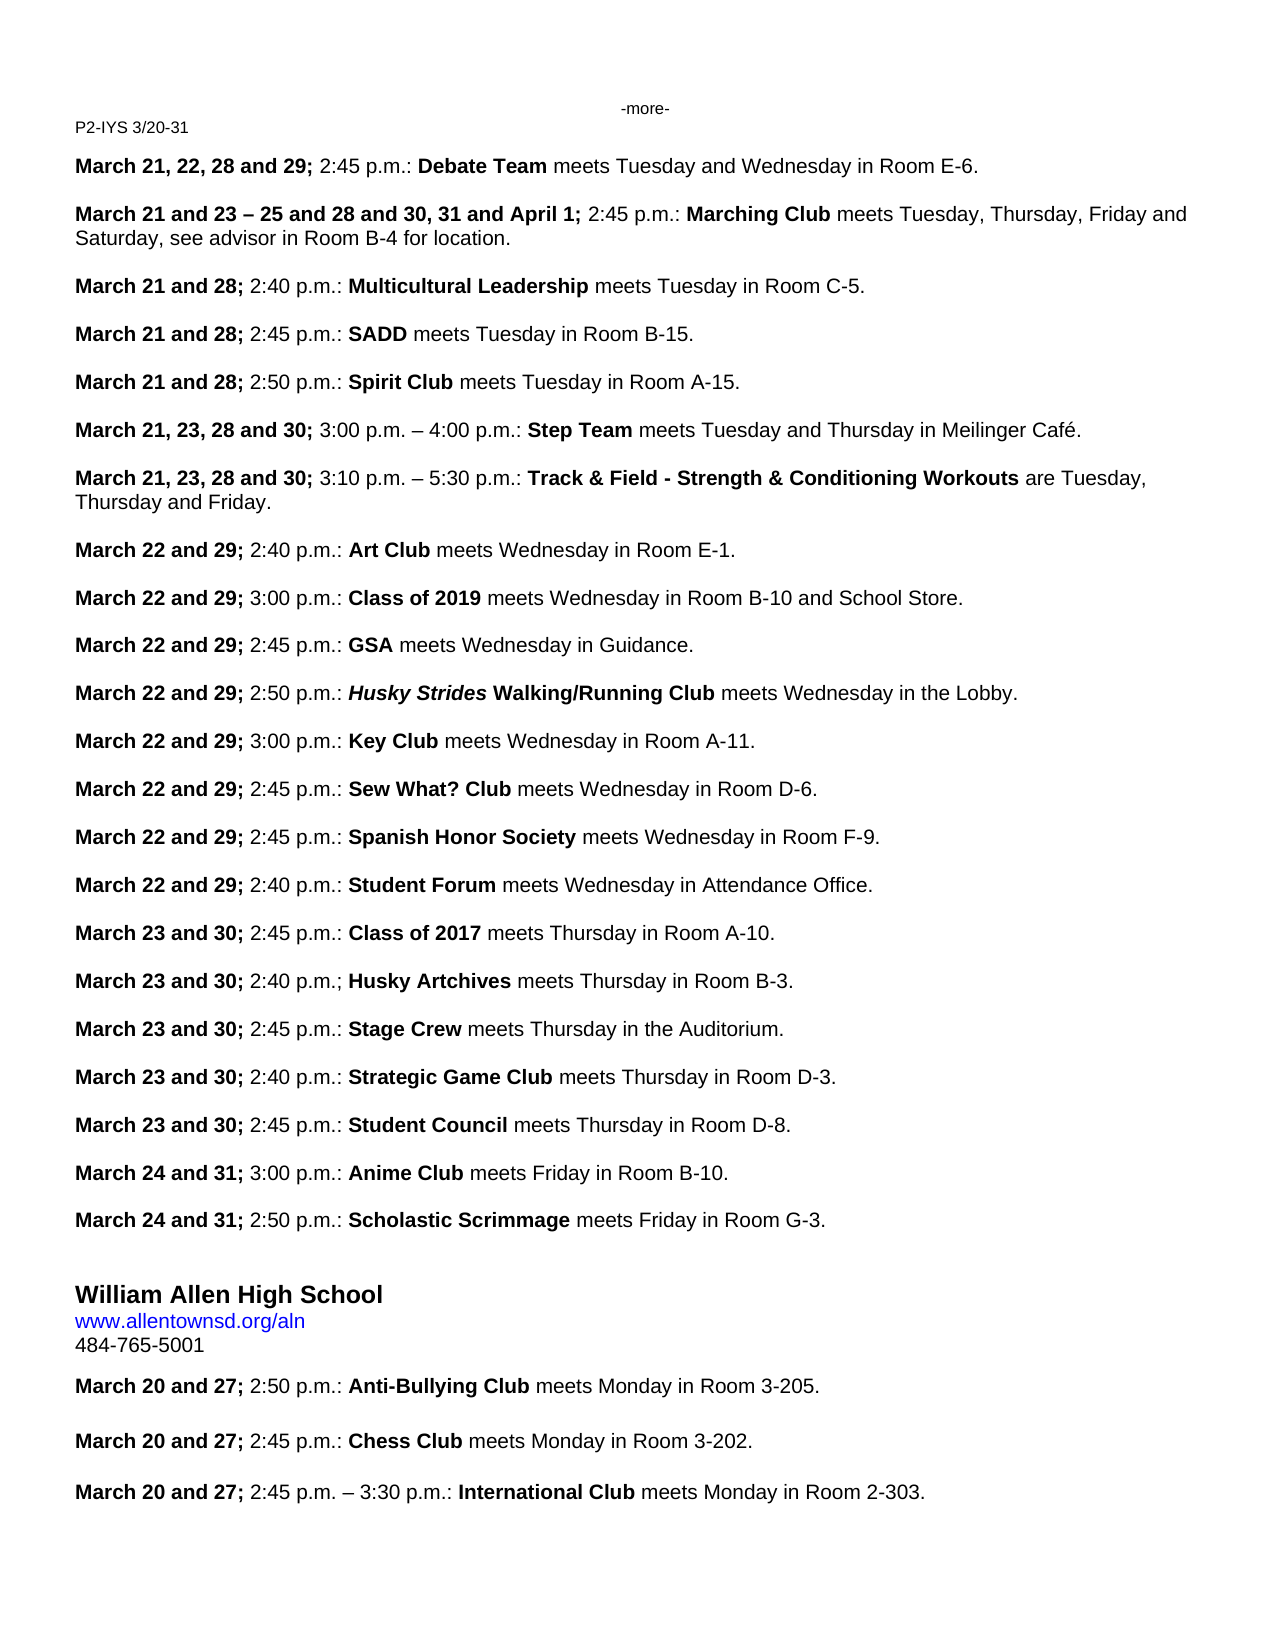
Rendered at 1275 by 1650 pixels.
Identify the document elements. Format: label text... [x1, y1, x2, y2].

text March 21, 23, 28 and 30; 3:00 p.m. – 4:00 p.m.: Step Team meets Tuesday and Thursday in Meilinger Café. [75, 418, 1215, 442]
text March 21 and 28; 2:40 p.m.: Multicultural Leadership meets Tuesday in Room C-5. [75, 274, 1215, 298]
text March 21 and 28; 2:50 p.m.: Spirit Club meets Tuesday in Room A-15. [75, 370, 1215, 394]
text March 22 and 29; 3:00 p.m.: Class of 2019 meets Wednesday in Room B-10 and School Store. [75, 585, 1215, 609]
text March 23 and 30; 2:45 p.m.: Stage Crew meets Thursday in the Auditorium. [75, 1017, 1215, 1041]
text March 22 and 29; 2:45 p.m.: GSA meets Wednesday in Guidance. [75, 633, 1215, 657]
text 484-765-5001 [75, 1333, 1215, 1357]
text March 24 and 31; 3:00 p.m.: Anime Club meets Friday in Room B-10. [75, 1160, 1215, 1184]
text March 21 and 23 – 25 and 28 and 30, 31 and April 1; 2:45 p.m.: Marching Club meets Tuesday, Thursday, Friday and Saturday, see advisor in Room B-4 for location. [75, 202, 1215, 250]
text March 21, 23, 28 and 30; 3:10 p.m. – 5:30 p.m.: Track & Field - Strength & Conditioning Workouts are Tuesday, Thursday and Friday. [75, 466, 1215, 513]
text William Allen High School [75, 1280, 1215, 1309]
text March 22 and 29; 3:00 p.m.: Key Club meets Wednesday in Room A-11. [75, 729, 1215, 753]
text March 22 and 29; 2:45 p.m.: Sew What? Club meets Wednesday in Room D-6. [75, 777, 1215, 801]
text March 20 and 27; 2:45 p.m. – 3:30 p.m.: International Club meets Monday in Room 2-303. [75, 1480, 1215, 1504]
text March 23 and 30; 2:45 p.m.: Student Council meets Thursday in Room D-8. [75, 1112, 1215, 1136]
text March 22 and 29; 2:50 p.m.: Husky Strides Walking/Running Club meets Wednesday in the Lobby. [75, 681, 1215, 705]
text March 21 and 28; 2:45 p.m.: SADD meets Tuesday in Room B-15. [75, 322, 1215, 346]
text www.allentownsd.org/aln [75, 1309, 1215, 1333]
text March 23 and 30; 2:40 p.m.: Strategic Game Club meets Thursday in Room D-3. [75, 1064, 1215, 1088]
text March 23 and 30; 2:45 p.m.: Class of 2017 meets Thursday in Room A-10. [75, 921, 1215, 945]
text March 21, 22, 28 and 29; 2:45 p.m.: Debate Team meets Tuesday and Wednesday in Room E-6. [75, 154, 1215, 178]
text March 20 and 27; 2:50 p.m.: Anti-Bullying Club meets Monday in Room 3-205. [75, 1373, 1215, 1397]
text March 23 and 30; 2:40 p.m.; Husky Artchives meets Thursday in Room B-3. [75, 969, 1215, 993]
text March 22 and 29; 2:40 p.m.: Art Club meets Wednesday in Room E-1. [75, 537, 1215, 561]
text P2-IYS 3/20-31 [75, 118, 1215, 137]
text March 22 and 29; 2:45 p.m.: Spanish Honor Society meets Wednesday in Room F-9. [75, 825, 1215, 849]
text March 20 and 27; 2:45 p.m.: Chess Club meets Monday in Room 3-202. [75, 1428, 1215, 1452]
text -more- [75, 99, 1215, 118]
text March 22 and 29; 2:40 p.m.: Student Forum meets Wednesday in Attendance Office. [75, 873, 1215, 897]
text March 24 and 31; 2:50 p.m.: Scholastic Scrimmage meets Friday in Room G-3. [75, 1208, 1215, 1232]
